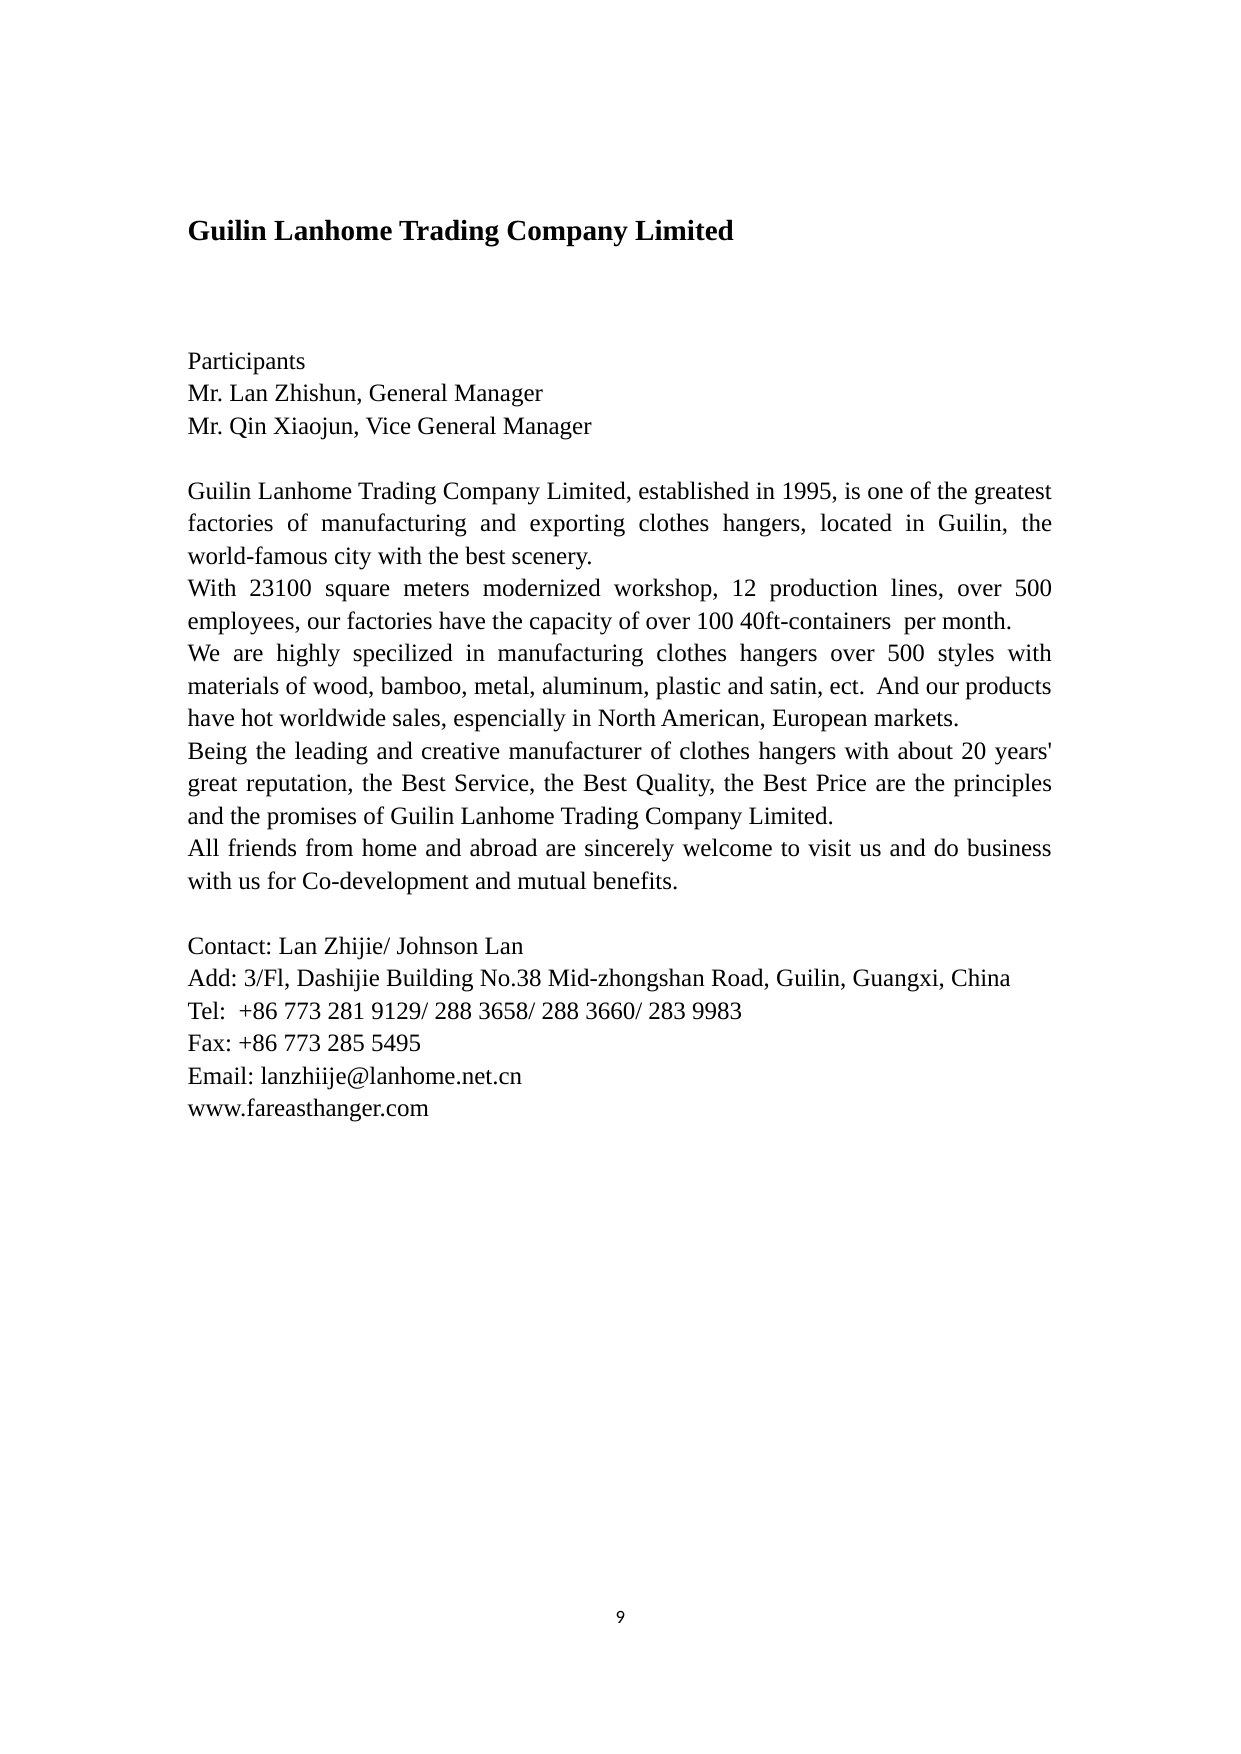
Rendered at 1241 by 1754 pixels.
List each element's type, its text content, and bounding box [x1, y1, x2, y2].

text Add: 3/Fl, Dashijie Building No.38 Mid-zhongshan Road, Guilin, Guangxi, China [187, 962, 1053, 994]
text Being the leading and creative manufacturer of clothes hangers with about 20 years' great reputation, the Best Service, the Best Quality, the Best Price are the principles and the promises of Guilin Lanhome Trading Company Limited. [187, 734, 1053, 832]
text Mr. Lan Zhishun, General Manager [187, 377, 1053, 409]
text Guilin Lanhome Trading Company Limited, established in 1995, is one of the greatest factories of manufacturing and exporting clothes hangers, located in Guilin, the world-famous city with the best scenery. [187, 474, 1053, 572]
text Participants [187, 344, 1053, 377]
text We are highly specilized in manufacturing clothes hangers over 500 styles with materials of wood, bamboo, metal, aluminum, plastic and satin, ect. And our products have hot worldwide sales, espencially in North American, European markets. [187, 637, 1053, 734]
text Email: lanzhiije@lanhome.net.cn [187, 1059, 1053, 1092]
text Mr. Qin Xiaojun, Vice General Manager [187, 409, 1053, 442]
text Contact: Lan Zhijie/ Johnson Lan [187, 929, 1053, 962]
text All friends from home and abroad are sincerely welcome to visit us and do business with us for Co-development and mutual benefits. [187, 832, 1053, 897]
text With 23100 square meters modernized workshop, 12 production lines, over 500 employees, our factories have the capacity of over 100 40ft-containers per month. [187, 572, 1053, 637]
text www.fareasthanger.com [187, 1092, 1053, 1124]
text Fax: +86 773 285 5495 [187, 1027, 1053, 1059]
subtitle Guilin Lanhome Trading Company Limited [187, 197, 1053, 262]
text Tel: +86 773 281 9129/ 288 3658/ 288 3660/ 283 9983 [187, 994, 1053, 1027]
